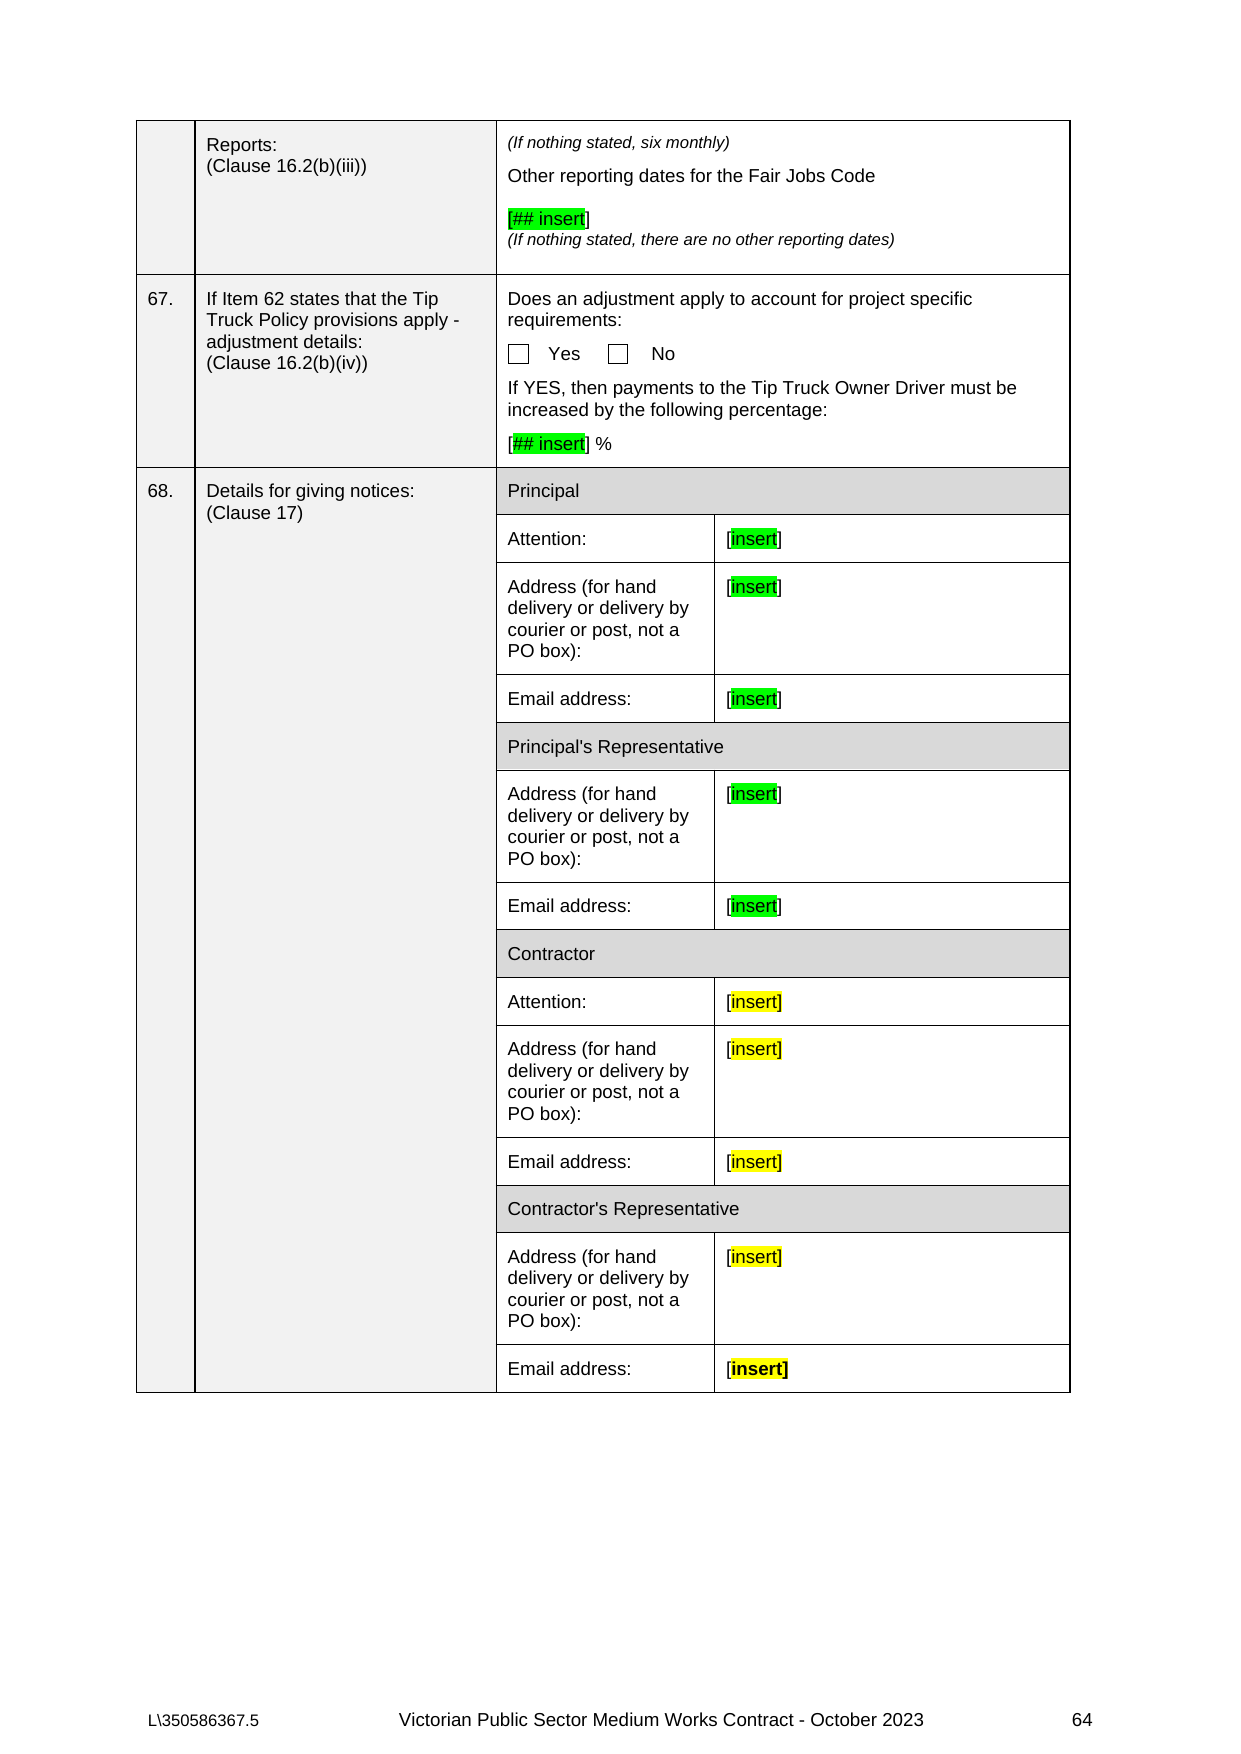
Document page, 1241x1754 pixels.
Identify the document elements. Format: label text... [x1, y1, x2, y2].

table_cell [196, 121, 496, 274]
table_cell Email address: [497, 1345, 714, 1392]
table_cell [137, 121, 194, 274]
table_cell Email address: [497, 675, 714, 722]
table_cell Attention: [497, 515, 714, 562]
table_cell Principal [497, 468, 1069, 514]
table_cell [insert] [715, 563, 1069, 674]
table_cell Contractor [497, 930, 1069, 977]
table_cell [insert] [715, 675, 1069, 722]
table_cell [insert] [715, 1345, 1069, 1392]
table_cell [insert] [715, 771, 1069, 882]
table_cell Email address: [497, 883, 714, 929]
table_cell [137, 468, 194, 1392]
table_cell Email address: [497, 1138, 714, 1184]
table_cell Does an adjustment apply to account for project specific requirements: Yes No If YES, then payments to the Tip Truck Owner Driver must be increased by the following percentage: [## insert] % [497, 275, 1069, 467]
table_cell [insert] [715, 1026, 1069, 1137]
table_cell Address (for hand delivery or delivery by courier or post, not a PO box): [497, 771, 714, 882]
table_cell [497, 121, 1069, 274]
table_cell Address (for hand delivery or delivery by courier or post, not a PO box): [497, 563, 714, 674]
table_cell Contractor's Representative [497, 1186, 1069, 1232]
table_cell [insert] [715, 1138, 1069, 1184]
table_cell Attention: [497, 978, 714, 1024]
table_cell Details for giving notices: (Clause 17) [196, 468, 496, 1392]
table_cell [insert] [715, 1233, 1069, 1344]
table_cell If Item 42 states that the Tip Truck Policy provisions apply - adjustment details: (Clause 16.2(b)(iv)) [196, 275, 496, 467]
table_cell [insert] [715, 883, 1069, 929]
table_cell Principal's Representative [497, 723, 1069, 769]
table_cell [137, 275, 194, 467]
table_cell [insert] [715, 978, 1069, 1024]
table_cell [insert] [715, 515, 1069, 562]
table_cell Address (for hand delivery or delivery by courier or post, not a PO box): [497, 1026, 714, 1137]
table_cell Address (for hand delivery or delivery by courier or post, not a PO box): [497, 1233, 714, 1344]
